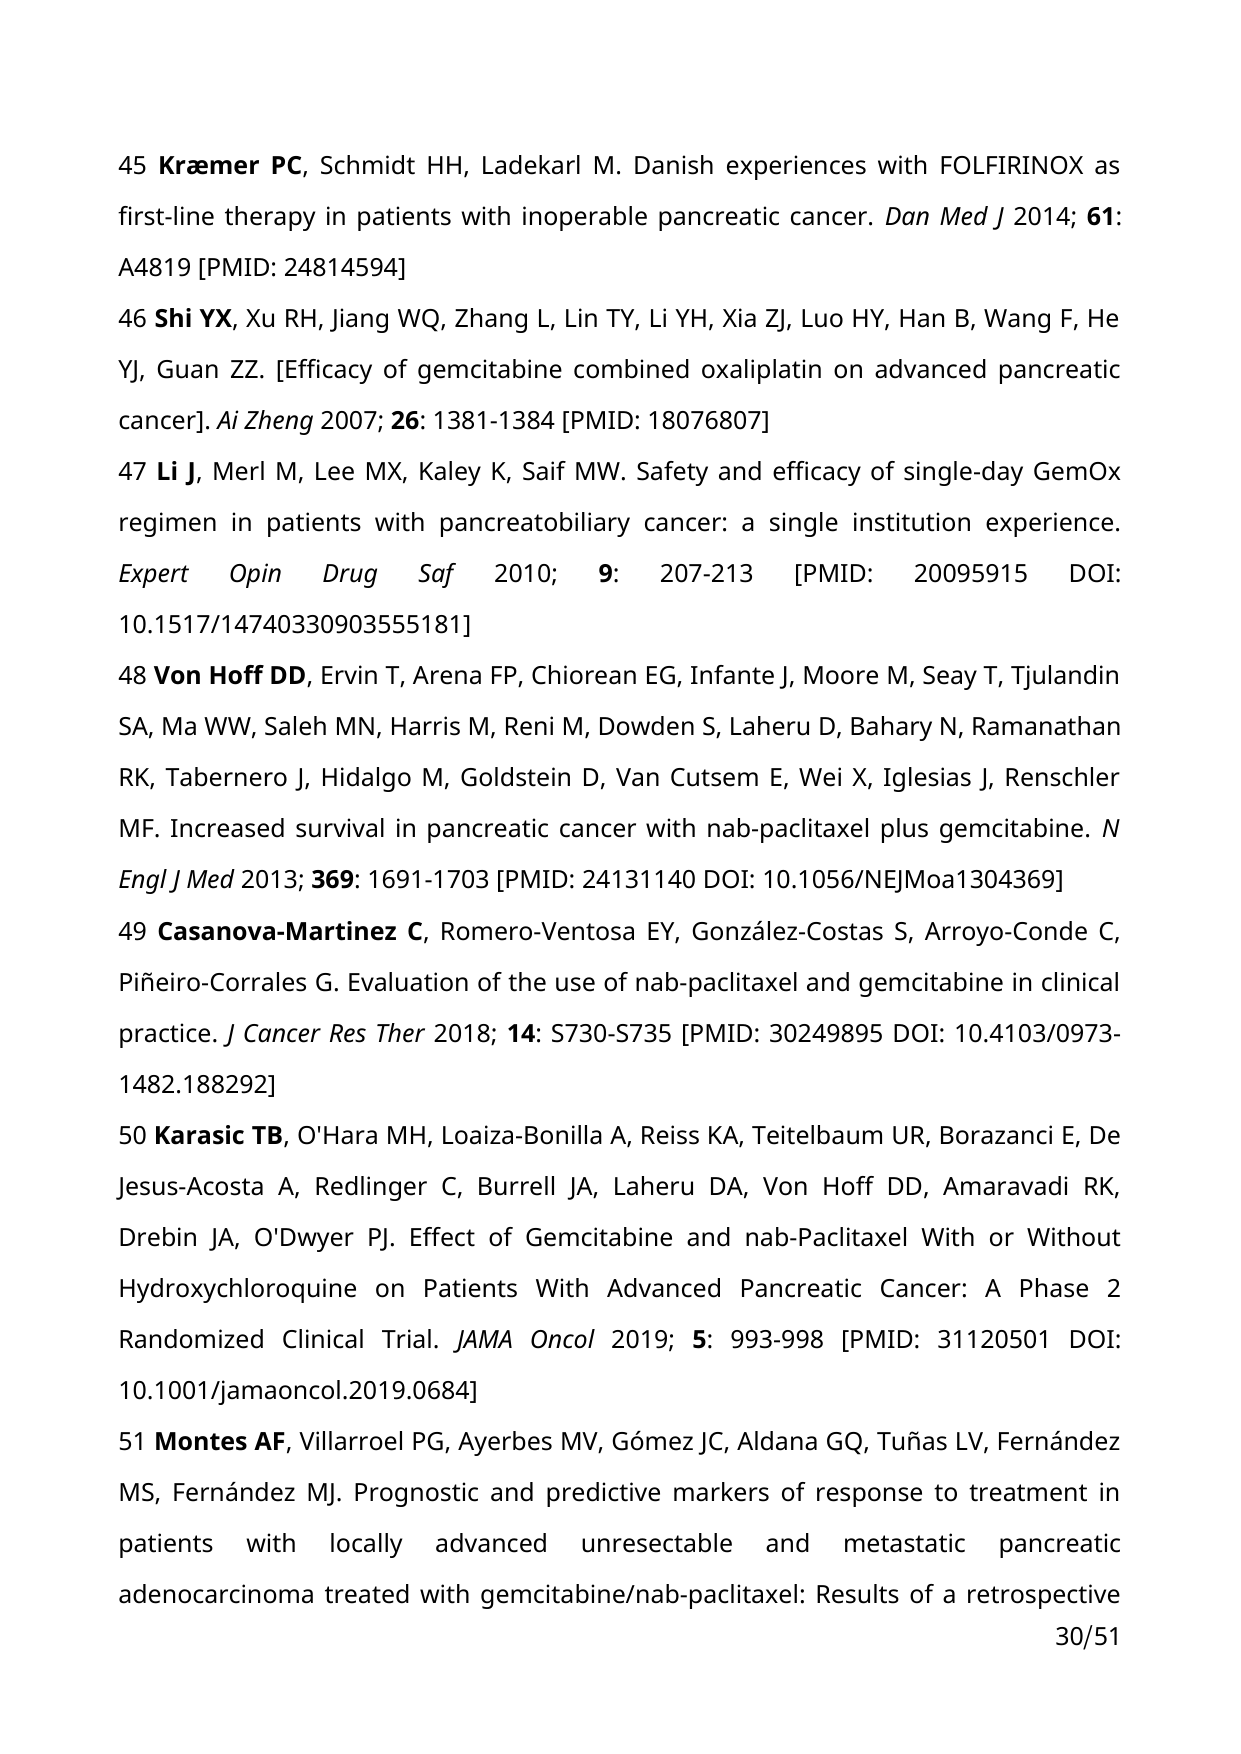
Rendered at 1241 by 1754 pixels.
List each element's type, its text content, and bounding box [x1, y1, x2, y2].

text 50 Karasic TB, O'Hara MH, Loaiza-Bonilla A, Reiss KA, Teitelbaum UR, Borazanci E, De Jesus-Acosta A, Redlinger C, Burrell JA, Laheru DA, Von Hoff DD, Amaravadi RK, Drebin JA, O'Dwyer PJ. Effect of Gemcitabine and nab-Paclitaxel With or Without Hydroxychloroquine on Patients With Advanced Pancreatic Cancer: A Phase 2 Randomized Clinical Trial. JAMA Oncol 2019; 5: 993-998 [PMID: 31120501 DOI: 10.1001/jamaoncol.2019.0684] [118, 1117, 1122, 1407]
text 47 Li J, Merl M, Lee MX, Kaley K, Saif MW. Safety and efficacy of single-day GemOx regimen in patients with pancreatobiliary cancer: a single institution experience. Expert Opin Drug Saf 2010; 9: 207-213 [PMID: 20095915 DOI: 10.1517/14740330903555181] [118, 454, 1122, 641]
text 45 Kræmer PC, Schmidt HH, Ladekarl M. Danish experiences with FOLFIRINOX as first-line therapy in patients with inoperable pancreatic cancer. Dan Med J 2014; 61: A4819 [PMID: 24814594] [118, 148, 1122, 284]
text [118, 1424, 1122, 1611]
text 48 Von Hoff DD, Ervin T, Arena FP, Chiorean EG, Infante J, Moore M, Seay T, Tjulandin SA, Ma WW, Saleh MN, Harris M, Reni M, Dowden S, Laheru D, Bahary N, Ramanathan RK, Tabernero J, Hidalgo M, Goldstein D, Van Cutsem E, Wei X, Iglesias J, Renschler MF. Increased survival in pancreatic cancer with nab-paclitaxel plus gemcitabine. N Engl J Med 2013; 369: 1691-1703 [PMID: 24131140 DOI: 10.1056/NEJMoa1304369] [118, 658, 1122, 896]
text 46 Shi YX, Xu RH, Jiang WQ, Zhang L, Lin TY, Li YH, Xia ZJ, Luo HY, Han B, Wang F, He YJ, Guan ZZ. [Efficacy of gemcitabine combined oxaliplatin on advanced pancreatic cancer]. Ai Zheng 2007; 26: 1381-1384 [PMID: 18076807] [118, 301, 1122, 437]
text 49 Casanova-Martinez C, Romero-Ventosa EY, González-Costas S, Arroyo-Conde C, Piñeiro-Corrales G. Evaluation of the use of nab-paclitaxel and gemcitabine in clinical practice. J Cancer Res Ther 2018; 14: S730-S735 [PMID: 30249895 DOI: 10.4103/0973-1482.188292] [118, 913, 1122, 1100]
